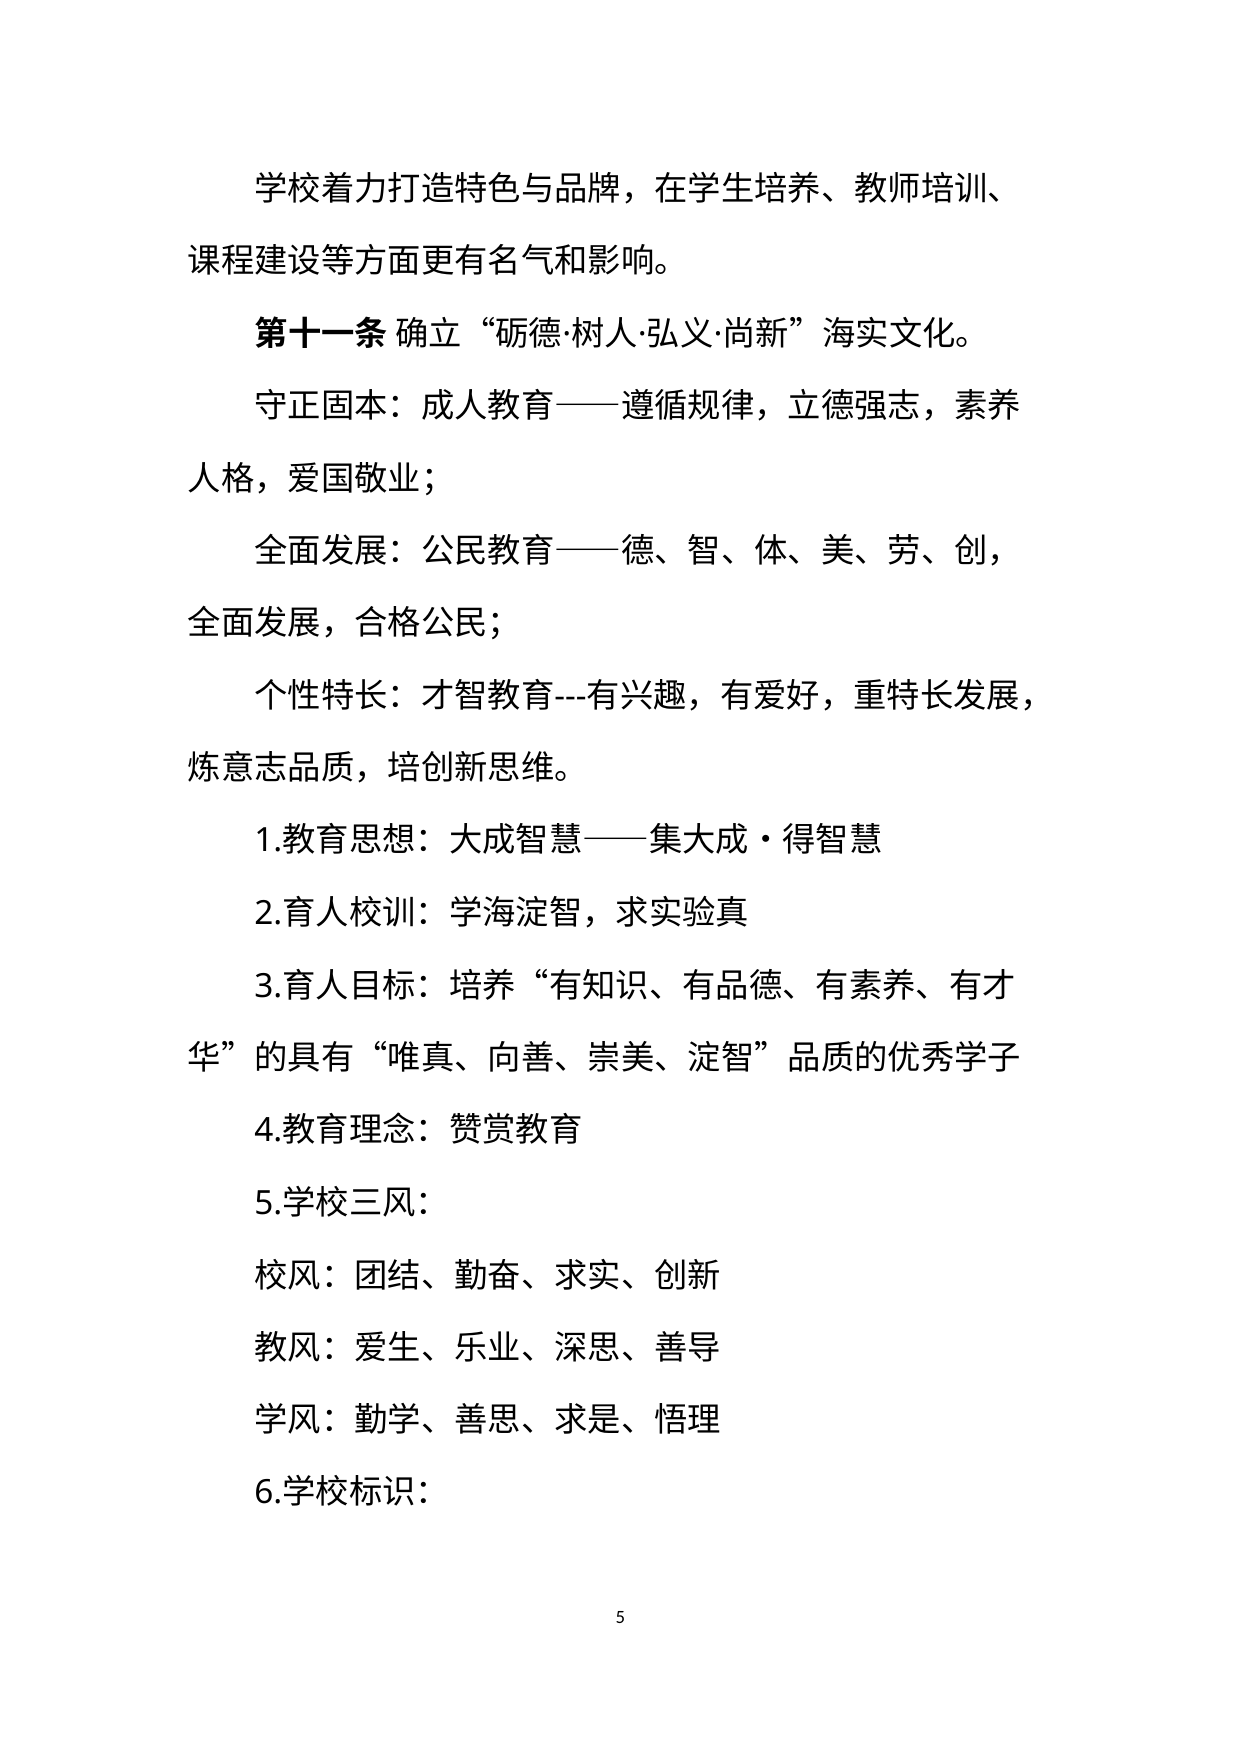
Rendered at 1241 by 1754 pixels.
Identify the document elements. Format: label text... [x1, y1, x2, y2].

text 教风：爱生、乐业、深思、善导 [187, 1321, 1053, 1369]
text 学校着力打造特色与品牌，在学生培养、教师培训、课程建设等方面更有名气和影响。 [187, 162, 1053, 282]
text 全面发展：公民教育——德、智、体、美、劳、创，全面发展，合格公民； [187, 524, 1053, 644]
text 1.教育思想：大成智慧——集大成•得智慧 [187, 813, 1053, 862]
text 校风：团结、勤奋、求实、创新 [187, 1248, 1053, 1297]
text 2.育人校训：学海淀智，求实验真 [187, 886, 1053, 934]
text 4.教育理念：赞赏教育 [187, 1103, 1053, 1152]
text 学风：勤学、善思、求是、悟理 [187, 1393, 1053, 1441]
text 个性特长：才智教育---有兴趣，有爱好，重特长发展，炼意志品质，培创新思维。 [187, 668, 1053, 789]
text 5.学校三风： [187, 1176, 1053, 1224]
text 6.学校标识： [187, 1465, 1053, 1514]
text 3.育人目标：培养“有知识、有品德、有素养、有才华”的具有“唯真、向善、崇美、淀智”品质的优秀学子 [187, 958, 1053, 1079]
text 第十一条 确立“砺德·树人·弘义·尚新”海实文化。 [187, 307, 1053, 355]
text 守正固本：成人教育——遵循规律，立德强志，素养人格，爱国敬业； [187, 379, 1053, 500]
